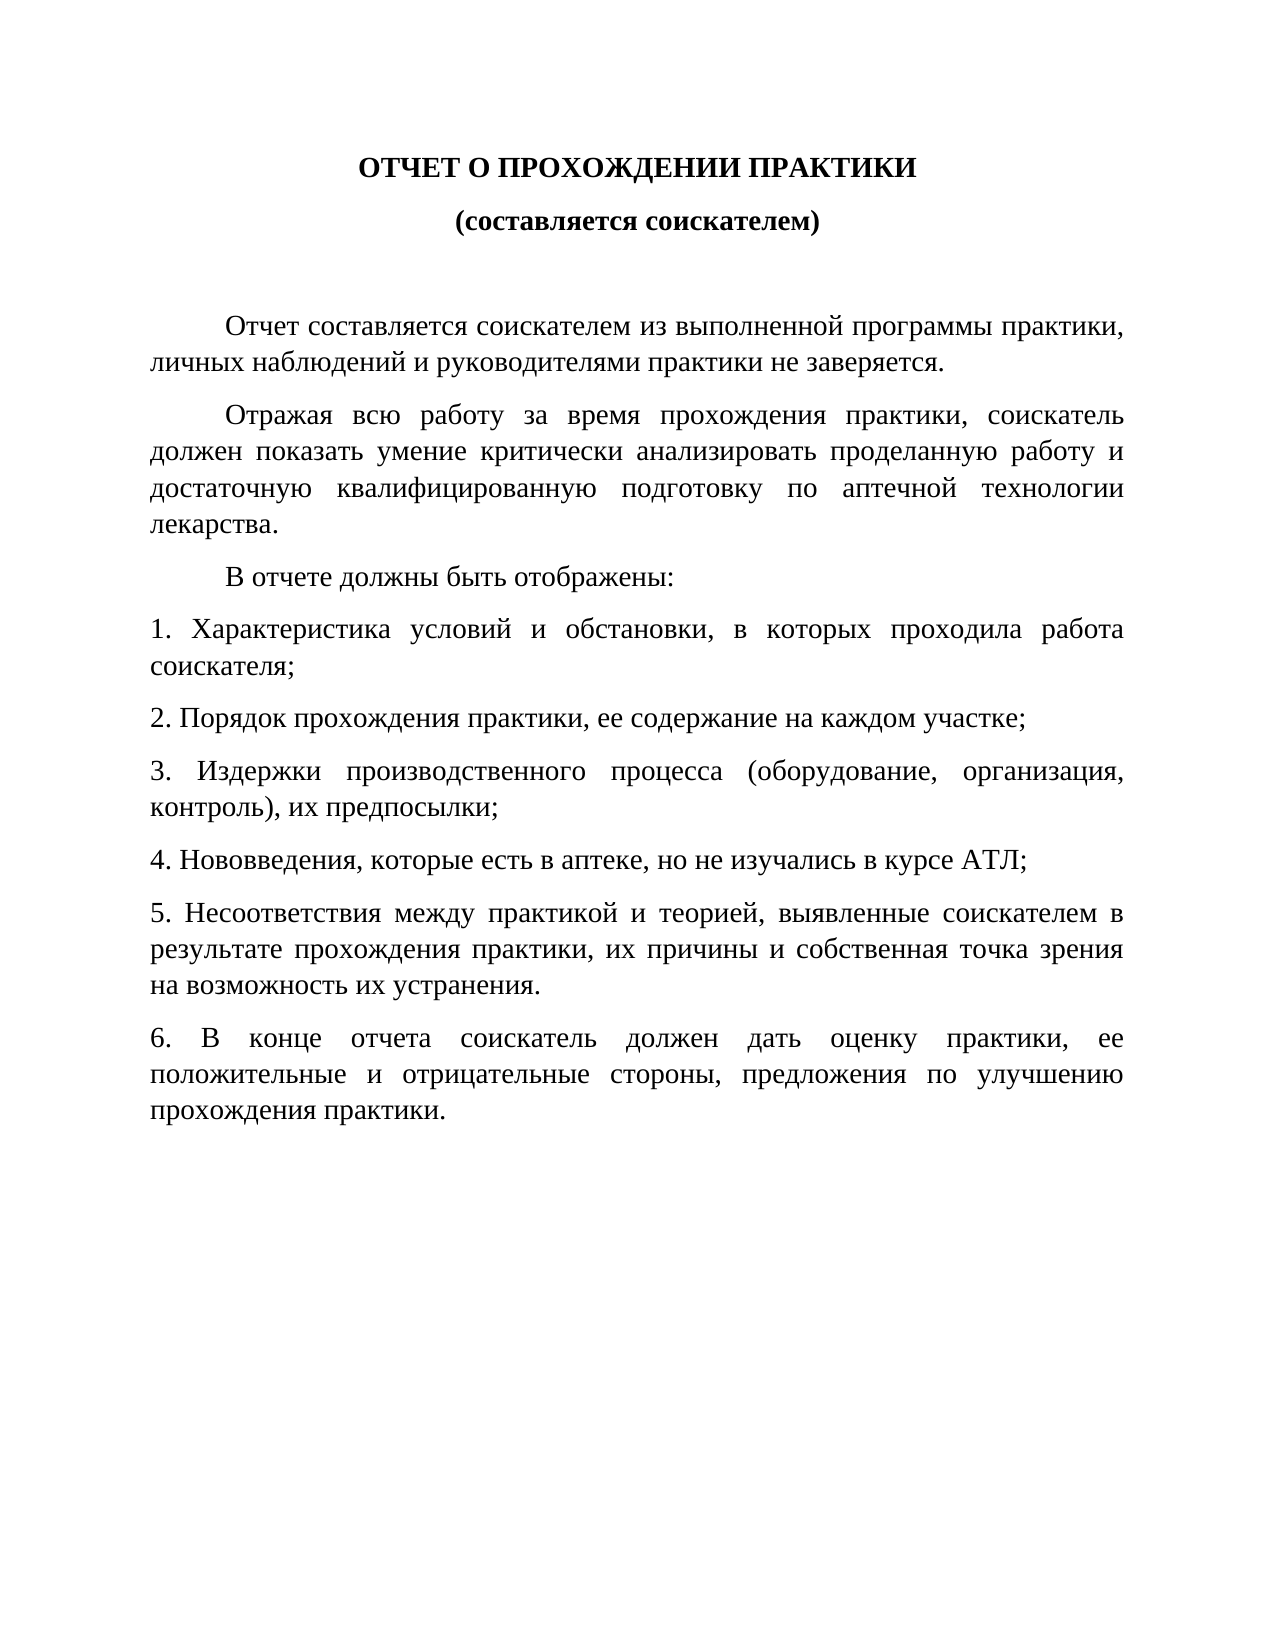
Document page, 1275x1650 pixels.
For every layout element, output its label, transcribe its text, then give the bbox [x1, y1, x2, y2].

text Отражая всю работу за время прохождения практики, соискатель должен показать умение критически анализировать проделанную работу и достаточную квалифицированную подготовку по аптечной технологии лекарства. [150, 397, 1125, 539]
text 5. Несоответствия между практикой и теорией, выявленные соискателем в результате прохождения практики, их причины и собственная точка зрения на возможность их устранения. [150, 895, 1125, 1001]
text 2. Порядок прохождения практики, ее содержание на каждом участке; [150, 700, 1125, 734]
text 4. Нововведения, которые есть в аптеке, но не изучались в курсе АТЛ; [150, 842, 1125, 876]
text Отчет составляется соискателем из выполненной программы практики, личных наблюдений и руководителями практики не заверяется. [150, 308, 1125, 378]
text 1. Характеристика условий и обстановки, в которых проходила работа соискателя; [150, 611, 1125, 681]
text В отчете должны быть отображены: [150, 559, 1125, 592]
text 6. В конце отчета соискатель должен дать оценку практики, ее положительные и отрицательные стороны, предложения по улучшению прохождения практики. [150, 1020, 1125, 1126]
text (составляется соискателем) [150, 203, 1125, 236]
text 3. Издержки производственного процесса (оборудование, организация, контроль), их предпосылки; [150, 753, 1125, 823]
text ОТЧЕТ О ПРОХОЖДЕНИИ ПРАКТИКИ [150, 150, 1125, 183]
